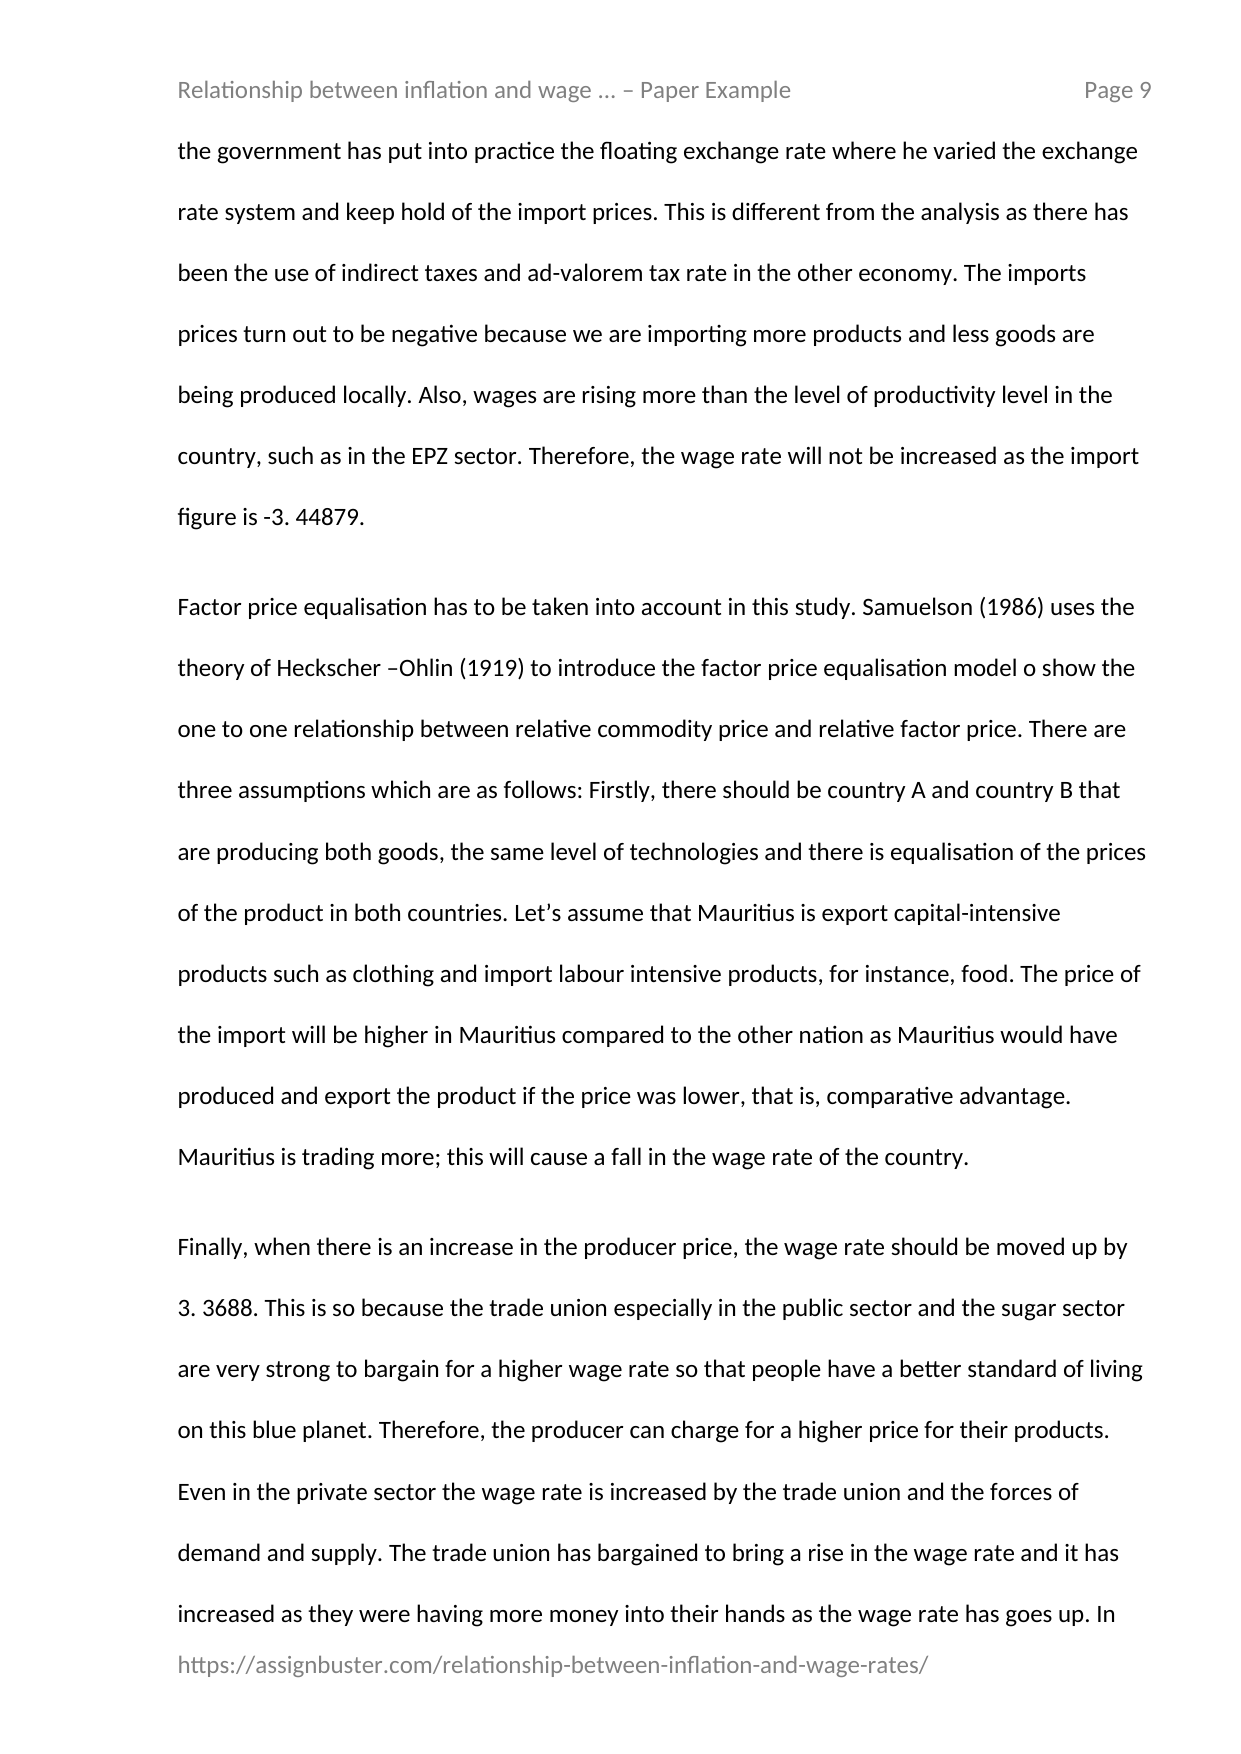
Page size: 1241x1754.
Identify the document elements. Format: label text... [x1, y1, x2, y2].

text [177, 1231, 1152, 1628]
text Factor price equalisation has to be taken into account in this study. Samuelson (1986) uses the theory of Heckscher –Ohlin (1919) to introduce the factor price equalisation model o show the one to one relationship between relative commodity price and relative factor price. There are three assumptions which are as follows: Firstly, there should be country A and country B that are producing both goods, the same level of technologies and there is equalisation of the prices of the product in both countries. Let’s assume that Mauritius is export capital-intensive products such as clothing and import labour intensive products, for instance, food. The price of the import will be higher in Mauritius compared to the other nation as Mauritius would have produced and export the product if the price was lower, that is, comparative advantage. Mauritius is trading more; this will cause a fall in the wage rate of the country. [177, 592, 1152, 1171]
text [177, 135, 1152, 532]
